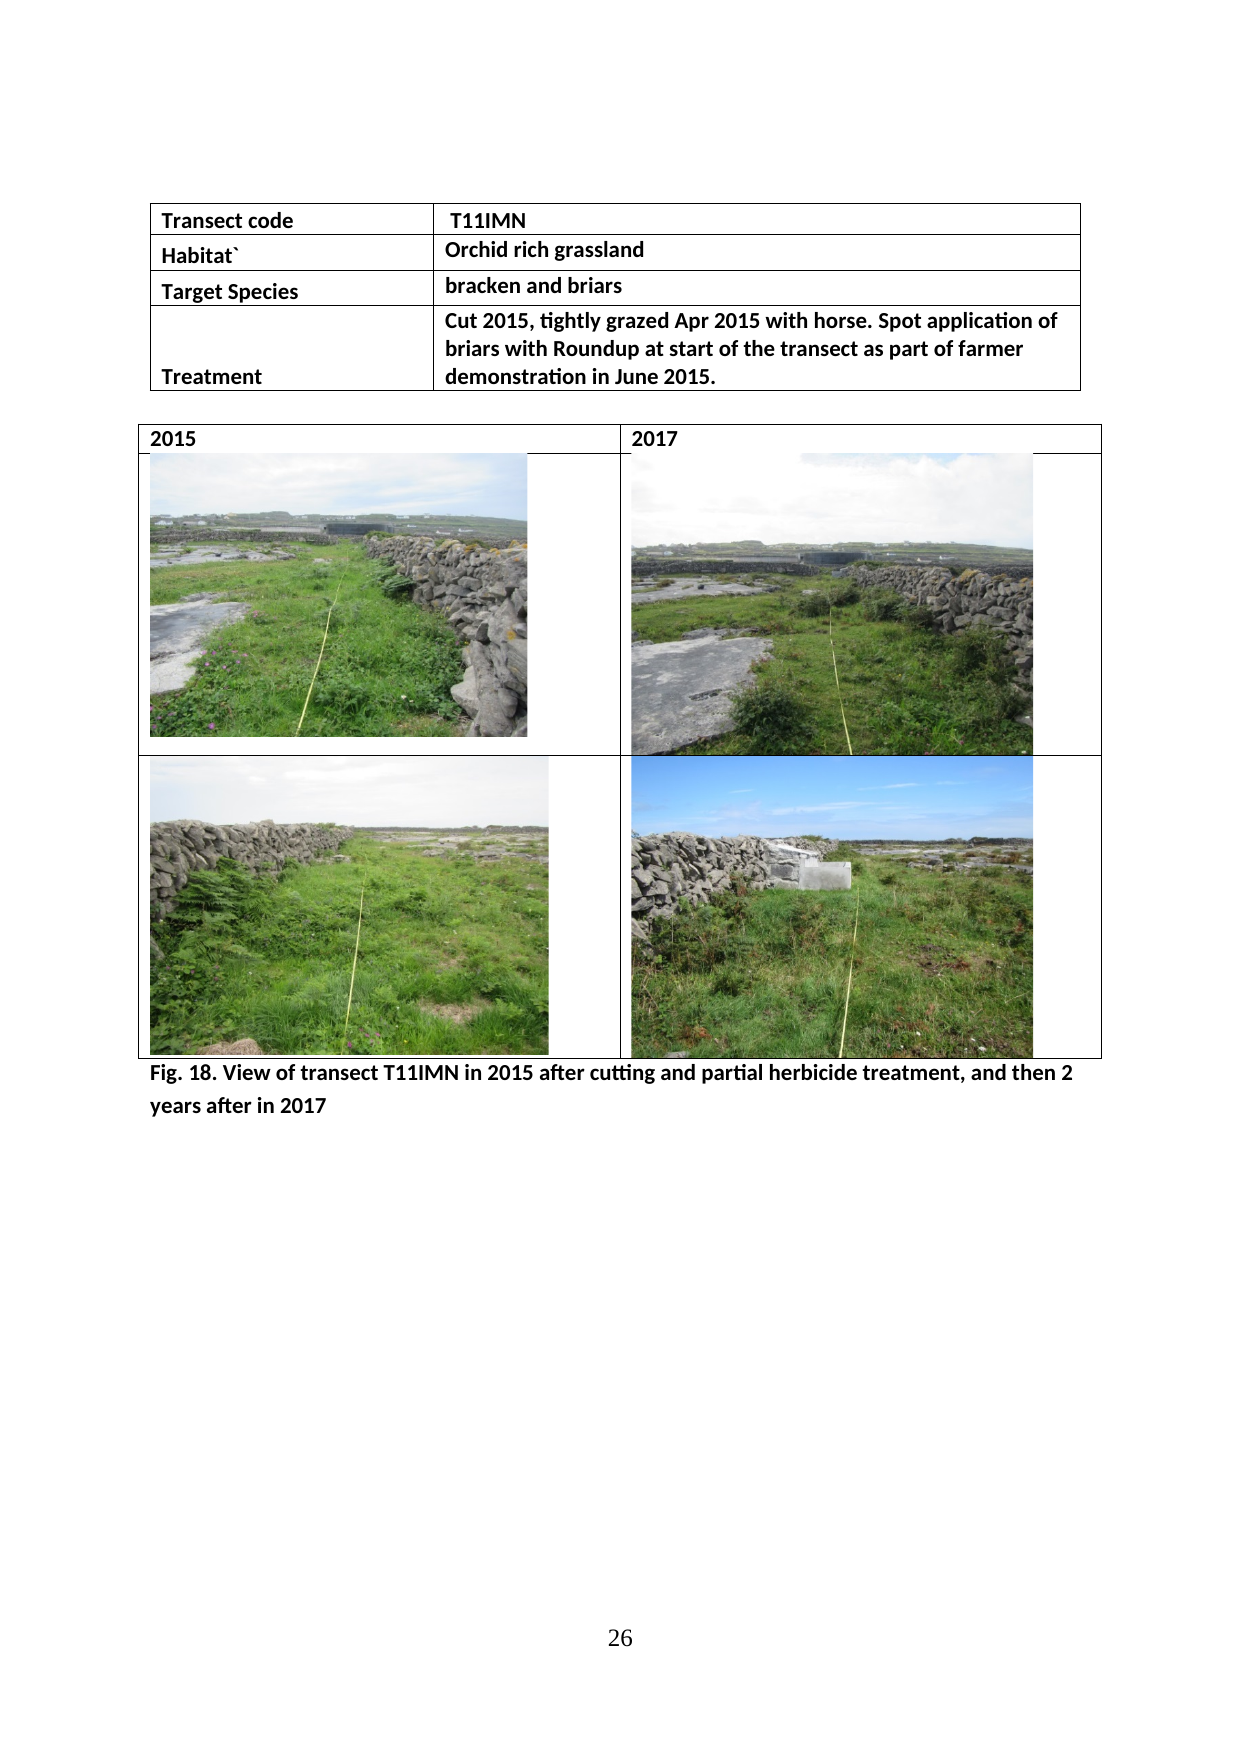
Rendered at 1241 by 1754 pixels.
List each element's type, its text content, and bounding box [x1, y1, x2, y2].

table_header 2015 [139, 425, 620, 452]
table_cell [1034, 454, 1101, 755]
picture [150, 453, 528, 737]
table_cell [139, 454, 620, 755]
table_header Transect code [151, 204, 433, 234]
picture [150, 756, 549, 1055]
table_cell Orchid rich grassland [434, 235, 1080, 270]
table_cell Target Species [151, 271, 433, 305]
table_header T11IMN [434, 204, 1080, 234]
picture [631, 453, 1034, 755]
table_cell [1034, 756, 1101, 1057]
table_cell bracken and briars [434, 271, 1080, 305]
table_cell Treatment [151, 306, 433, 390]
table_cell Cut 2015, tightly grazed Apr 2015 with horse. Spot application of briars with Roundup at start of the transect as part of farmer demonstration in June 2015. [434, 306, 1080, 390]
table_cell Habitat` [151, 235, 433, 270]
table_cell [139, 756, 620, 1057]
picture [631, 756, 1034, 1058]
text Fig. 18. View of transect T11IMN in 2015 after cutting and partial herbicide treatment, and then 2 years after in 2017 [150, 1059, 1090, 1119]
table_cell [621, 454, 631, 755]
table_cell [621, 756, 631, 1057]
table_header 2017 [621, 425, 1101, 452]
